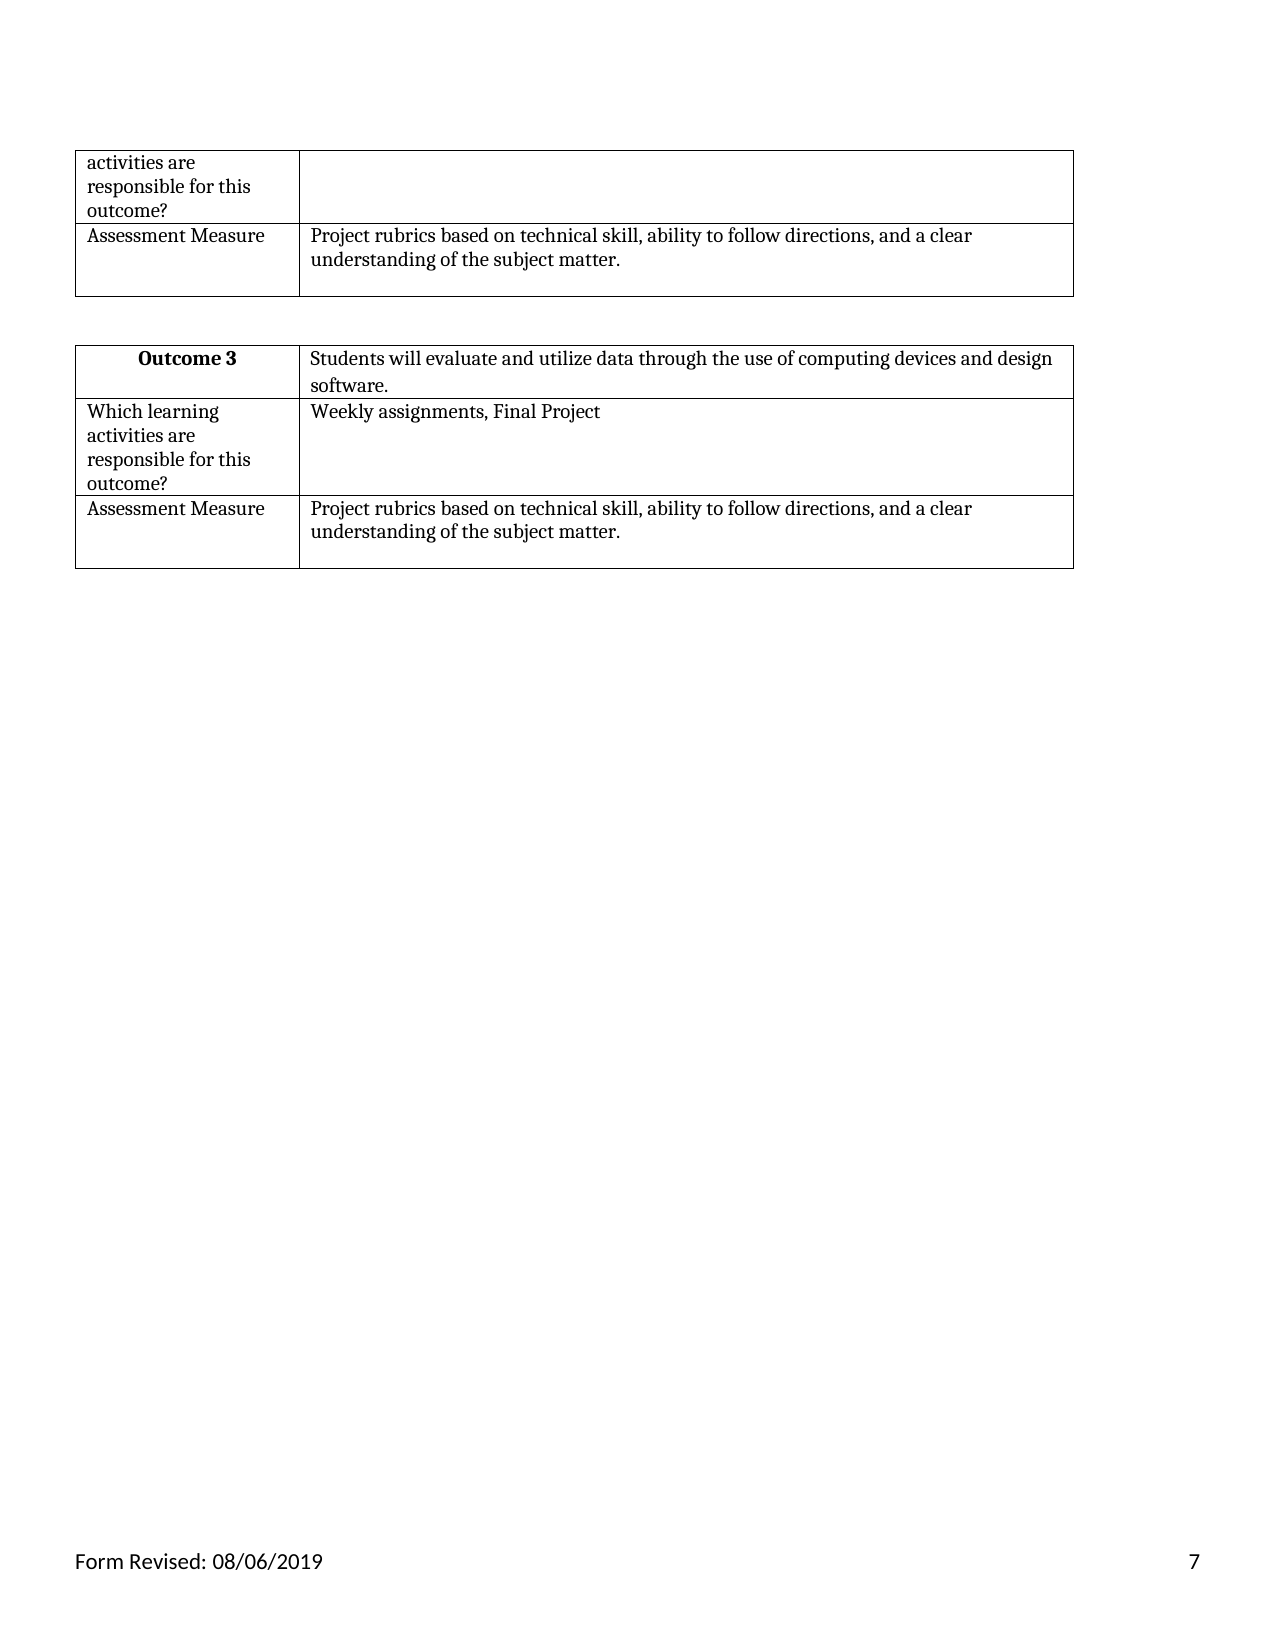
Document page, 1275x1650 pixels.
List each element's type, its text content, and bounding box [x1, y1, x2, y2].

table_header Students will evaluate and utilize data through the use of computing devices and design software. [300, 346, 1073, 398]
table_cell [76, 151, 299, 223]
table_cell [300, 151, 1073, 223]
table_cell Assessment Measure [76, 496, 299, 568]
table_cell Project rubrics based on technical skill, ability to follow directions, and a clear understanding of the subject matter. [300, 496, 1073, 568]
table_cell Assessment Measure [76, 224, 299, 296]
table_cell Which learning activities are responsible for this outcome? [76, 399, 299, 495]
table_cell Weekly assignments, Final Project [300, 399, 1073, 495]
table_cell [300, 224, 1073, 296]
table_header Outcome 3 [76, 346, 299, 398]
